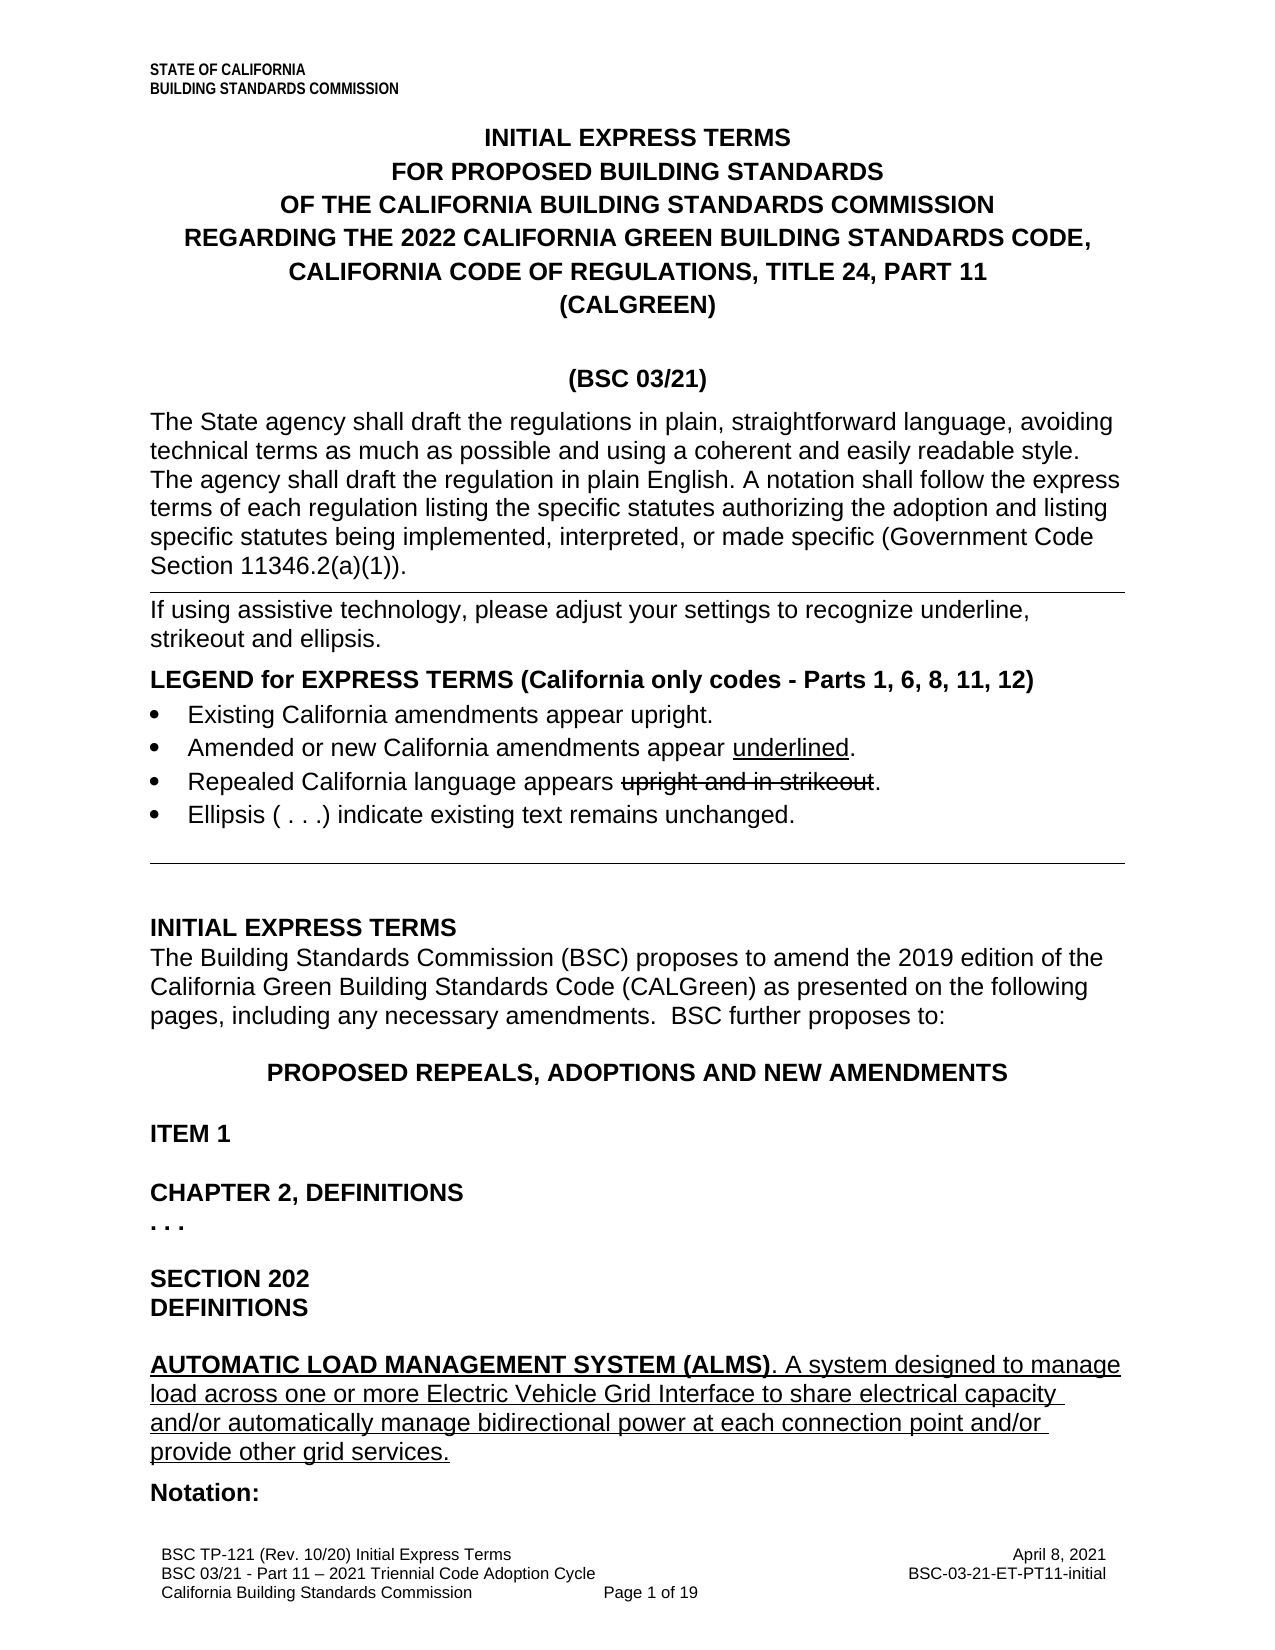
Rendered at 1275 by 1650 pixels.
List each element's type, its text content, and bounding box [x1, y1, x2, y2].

subtitle INITIAL EXPRESS TERMS FOR PROPOSED BUILDING STANDARDS OF THE CALIFORNIA BUILDING STANDARDS COMMISSION REGARDING THE 2022 CALIFORNIA GREEN BUILDING STANDARDS CODE, [150, 120, 1125, 253]
list Existing California amendments appear upright. [150, 700, 1125, 729]
text Notation: [150, 1478, 1125, 1507]
subtitle CALIFORNIA CODE OF REGULATIONS, TITLE 24, PART 11 [150, 253, 1125, 287]
text DEFINITIONS [150, 1293, 1125, 1322]
text LEGEND for EXPRESS TERMS (California only codes - Parts 1, 6, 8, 11, 12) [150, 665, 1125, 694]
text PROPOSED REPEALS, ADOPTIONS AND NEW AMENDMENTS [150, 1058, 1125, 1087]
subtitle ITEM 1 [150, 1116, 1125, 1149]
text CHAPTER 2, DEFINITIONS [150, 1178, 1125, 1207]
text The Building Standards Commission (BSC) proposes to amend the 2019 edition of the California Green Building Standards Code (CALGreen) as presented on the following pages, including any necessary amendments. BSC further proposes to: [150, 943, 1125, 1030]
text If using assistive technology, please adjust your settings to recognize underline, strikeout and ellipsis. [150, 593, 1125, 653]
text SECTION 202 [150, 1264, 1125, 1293]
subtitle (CALGREEN) [150, 287, 1125, 320]
text The State agency shall draft the regulations in plain, straightforward language, avoiding technical terms as much as possible and using a coherent and easily readable style. The agency shall draft the regulation in plain English. A notation shall follow the express terms of each regulation listing the specific statutes authorizing the adoption and listing specific statutes being implemented, interpreted, or made specific (Government Code Section 11346.2(a)(1)). [150, 407, 1125, 579]
list Ellipsis ( . . .) indicate existing text remains unchanged. [150, 799, 1125, 863]
text AUTOMATIC LOAD MANAGEMENT SYSTEM (ALMS). A system designed to manage load across one or more Electric Vehicle Grid Interface to share electrical capacity and/or automatically manage bidirectional power at each connection point and/or provide other grid services. [150, 1351, 1125, 1466]
subtitle (BSC 03/21) [150, 361, 1125, 394]
list Amended or new California amendments appear underlined. [150, 733, 1125, 762]
subtitle INITIAL EXPRESS TERMS [150, 910, 1125, 943]
list Repealed California language appears upright and in strikeout. [150, 766, 1125, 795]
text . . . [150, 1207, 1125, 1236]
